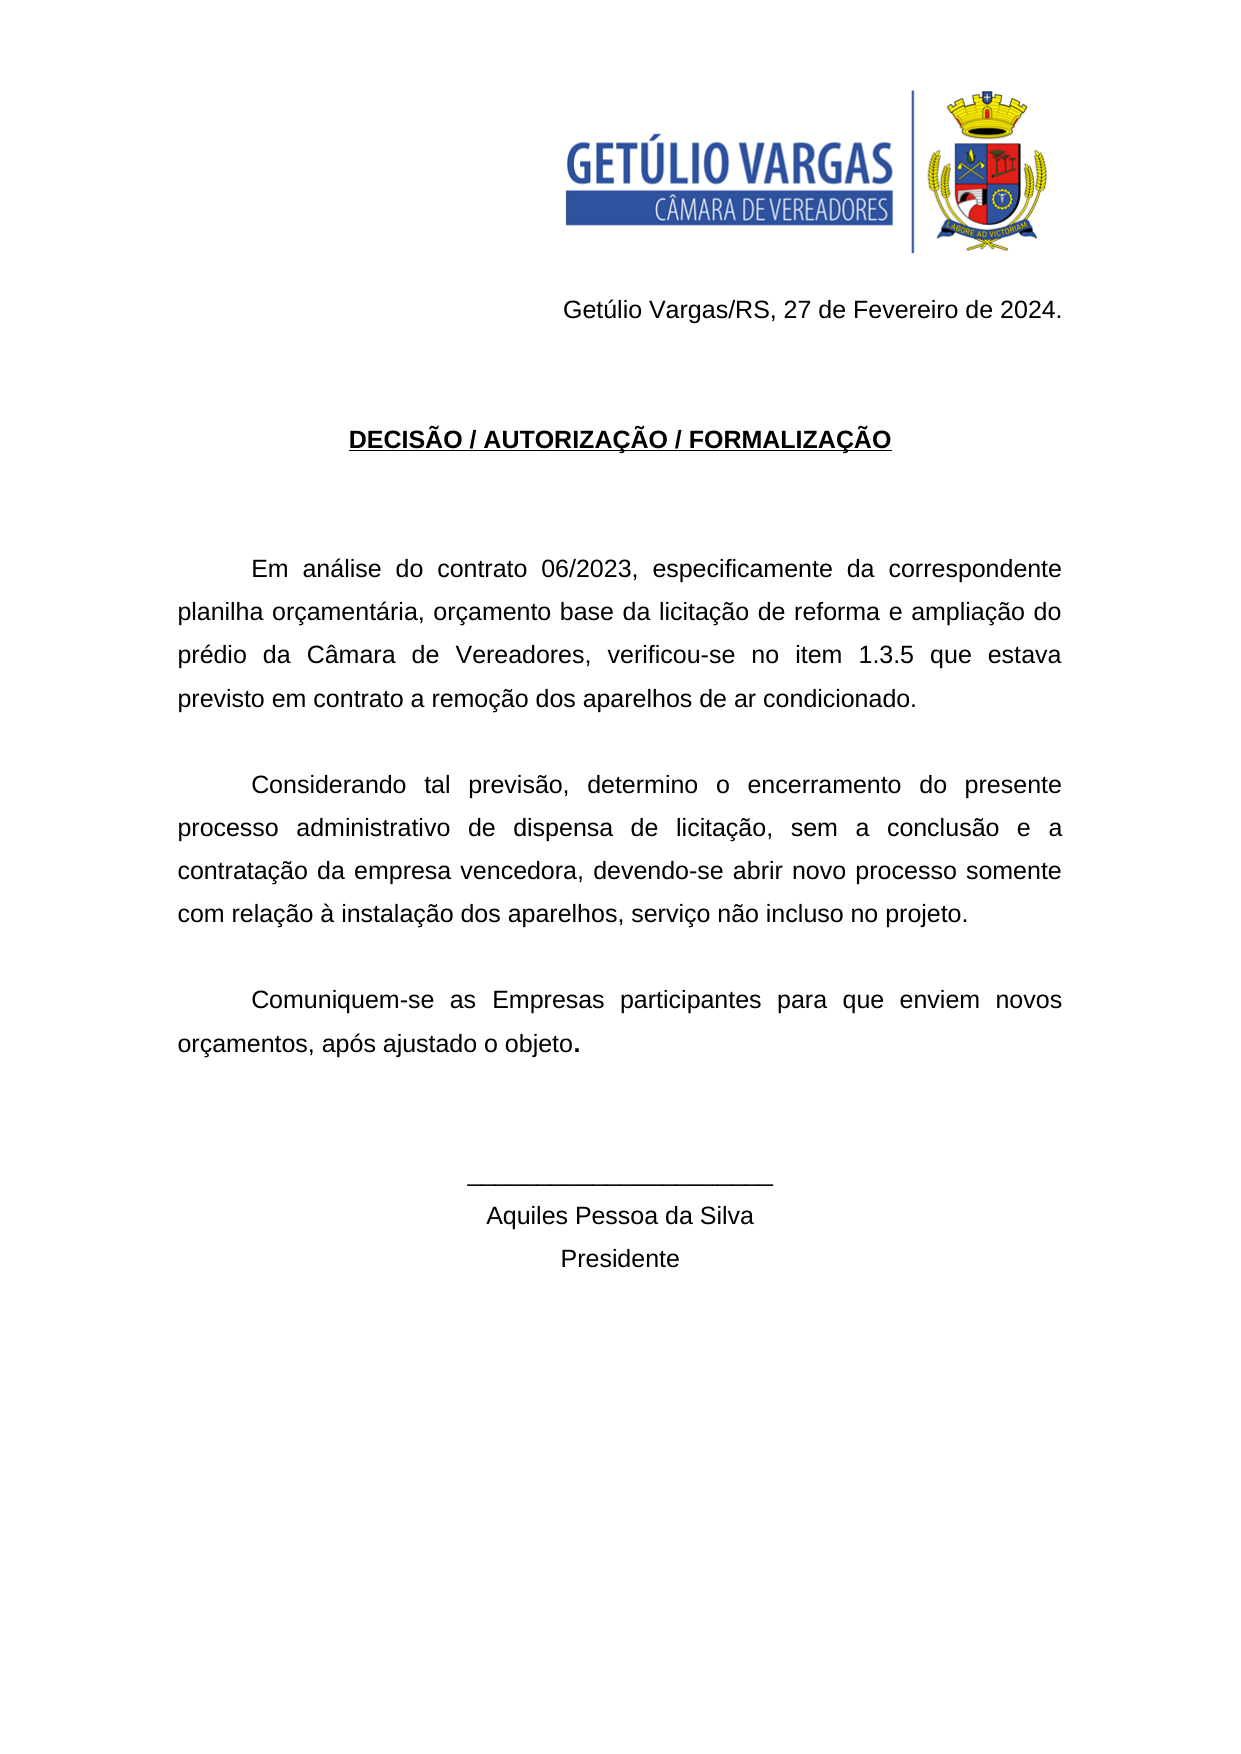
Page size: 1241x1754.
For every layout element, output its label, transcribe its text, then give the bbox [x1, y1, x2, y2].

text Presidente [177, 1244, 1063, 1273]
text Comuniquem-se as Empresas participantes para que enviem novos orçamentos, após ajustado o objeto. [177, 986, 1063, 1057]
text Aquiles Pessoa da Silva [177, 1201, 1063, 1230]
text Em análise do contrato 06/2023, especificamente da correspondente planilha orçamentária, orçamento base da licitação de reforma e ampliação do prédio da Câmara de Vereadores, verificou-se no item 1.3.5 que estava previsto em contrato a remoção dos aparelhos de ar condicionado. [177, 554, 1063, 712]
text DECISÃO / AUTORIZAÇÃO / FORMALIZAÇÃO [177, 425, 1063, 454]
text ______________________ [177, 1158, 1063, 1187]
text Getúlio Vargas/RS, 27 de Fevereiro de 2024. [177, 296, 1063, 324]
picture [543, 73, 1064, 267]
text Considerando tal previsão, determino o encerramento do presente processo administrativo de dispensa de licitação, sem a conclusão e a contratação da empresa vencedora, devendo-se abrir novo processo somente com relação à instalação dos aparelhos, serviço não incluso no projeto. [177, 770, 1063, 928]
